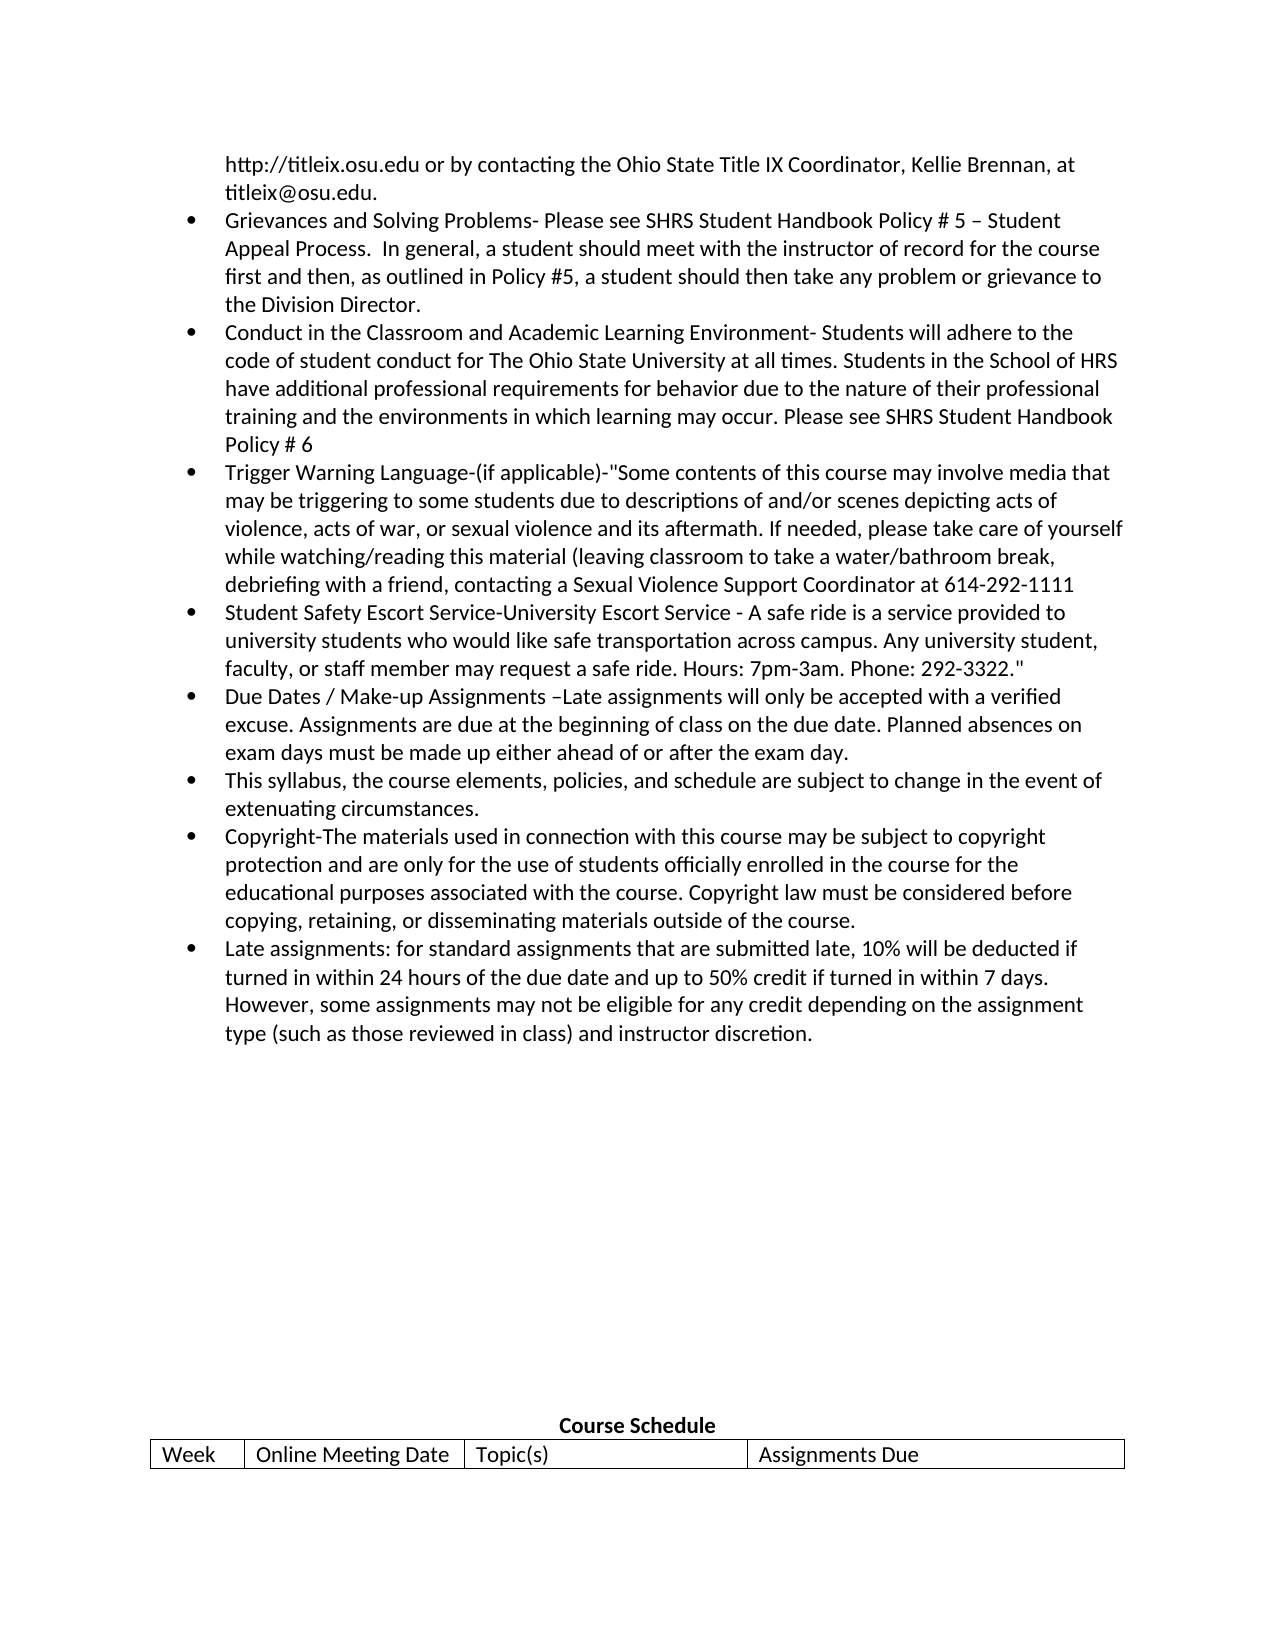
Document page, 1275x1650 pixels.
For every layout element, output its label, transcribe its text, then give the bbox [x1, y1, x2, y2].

list Trigger Warning Language-(if applicable)-"Some contents of this course may involve media that may be triggering to some students due to descriptions of and/or scenes depicting acts of violence, acts of war, or sexual violence and its aftermath. If needed, please take care of yourself while watching/reading this material (leaving classroom to take a water/bathroom break, debriefing with a friend, contacting a Sexual Violence Support Coordinator at 614-292-1111 [187, 458, 1125, 598]
list Conduct in the Classroom and Academic Learning Environment- Students will adhere to the code of student conduct for The Ohio State University at all times. Students in the School of HRS have additional professional requirements for behavior due to the nature of their professional training and the environments in which learning may occur. Please see SHRS Student Handbook Policy # 6 [187, 318, 1125, 458]
list Due Dates / Make-up Assignments –Late assignments will only be accepted with a verified excuse. Assignments are due at the beginning of class on the due date. Planned absences on exam days must be made up either ahead of or after the exam day. [187, 682, 1125, 766]
list Student Safety Escort Service-University Escort Service - A safe ride is a service provided to university students who would like safe transportation across campus. Any university student, faculty, or staff member may request a safe ride. Hours: 7pm-3am. Phone: 292-3322." [187, 598, 1125, 682]
table_header Online Meeting Date [245, 1440, 464, 1468]
list Late assignments: for standard assignments that are submitted late, 10% will be deducted if turned in within 24 hours of the due date and up to 50% credit if turned in within 7 days. However, some assignments may not be eligible for any credit depending on the assignment type (such as those reviewed in class) and instructor discretion. [187, 934, 1125, 1047]
list Grievances and Solving Problems- Please see SHRS Student Handbook Policy # 5 – Student Appeal Process. In general, a student should meet with the instructor of record for the course first and then, as outlined in Policy #5, a student should then take any problem or grievance to the Division Director. [187, 206, 1125, 318]
table_header Assignments Due [748, 1440, 1124, 1468]
text Course Schedule [150, 1411, 1125, 1439]
list This syllabus, the course elements, policies, and schedule are subject to change in the event of extenuating circumstances. [187, 766, 1125, 822]
table_header Topic(s) [465, 1440, 747, 1468]
list Copyright-The materials used in connection with this course may be subject to copyright protection and are only for the use of students officially enrolled in the course for the educational purposes associated with the course. Copyright law must be considered before copying, retaining, or disseminating materials outside of the course. [187, 822, 1125, 934]
table_header Week [151, 1440, 244, 1468]
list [187, 150, 1125, 206]
